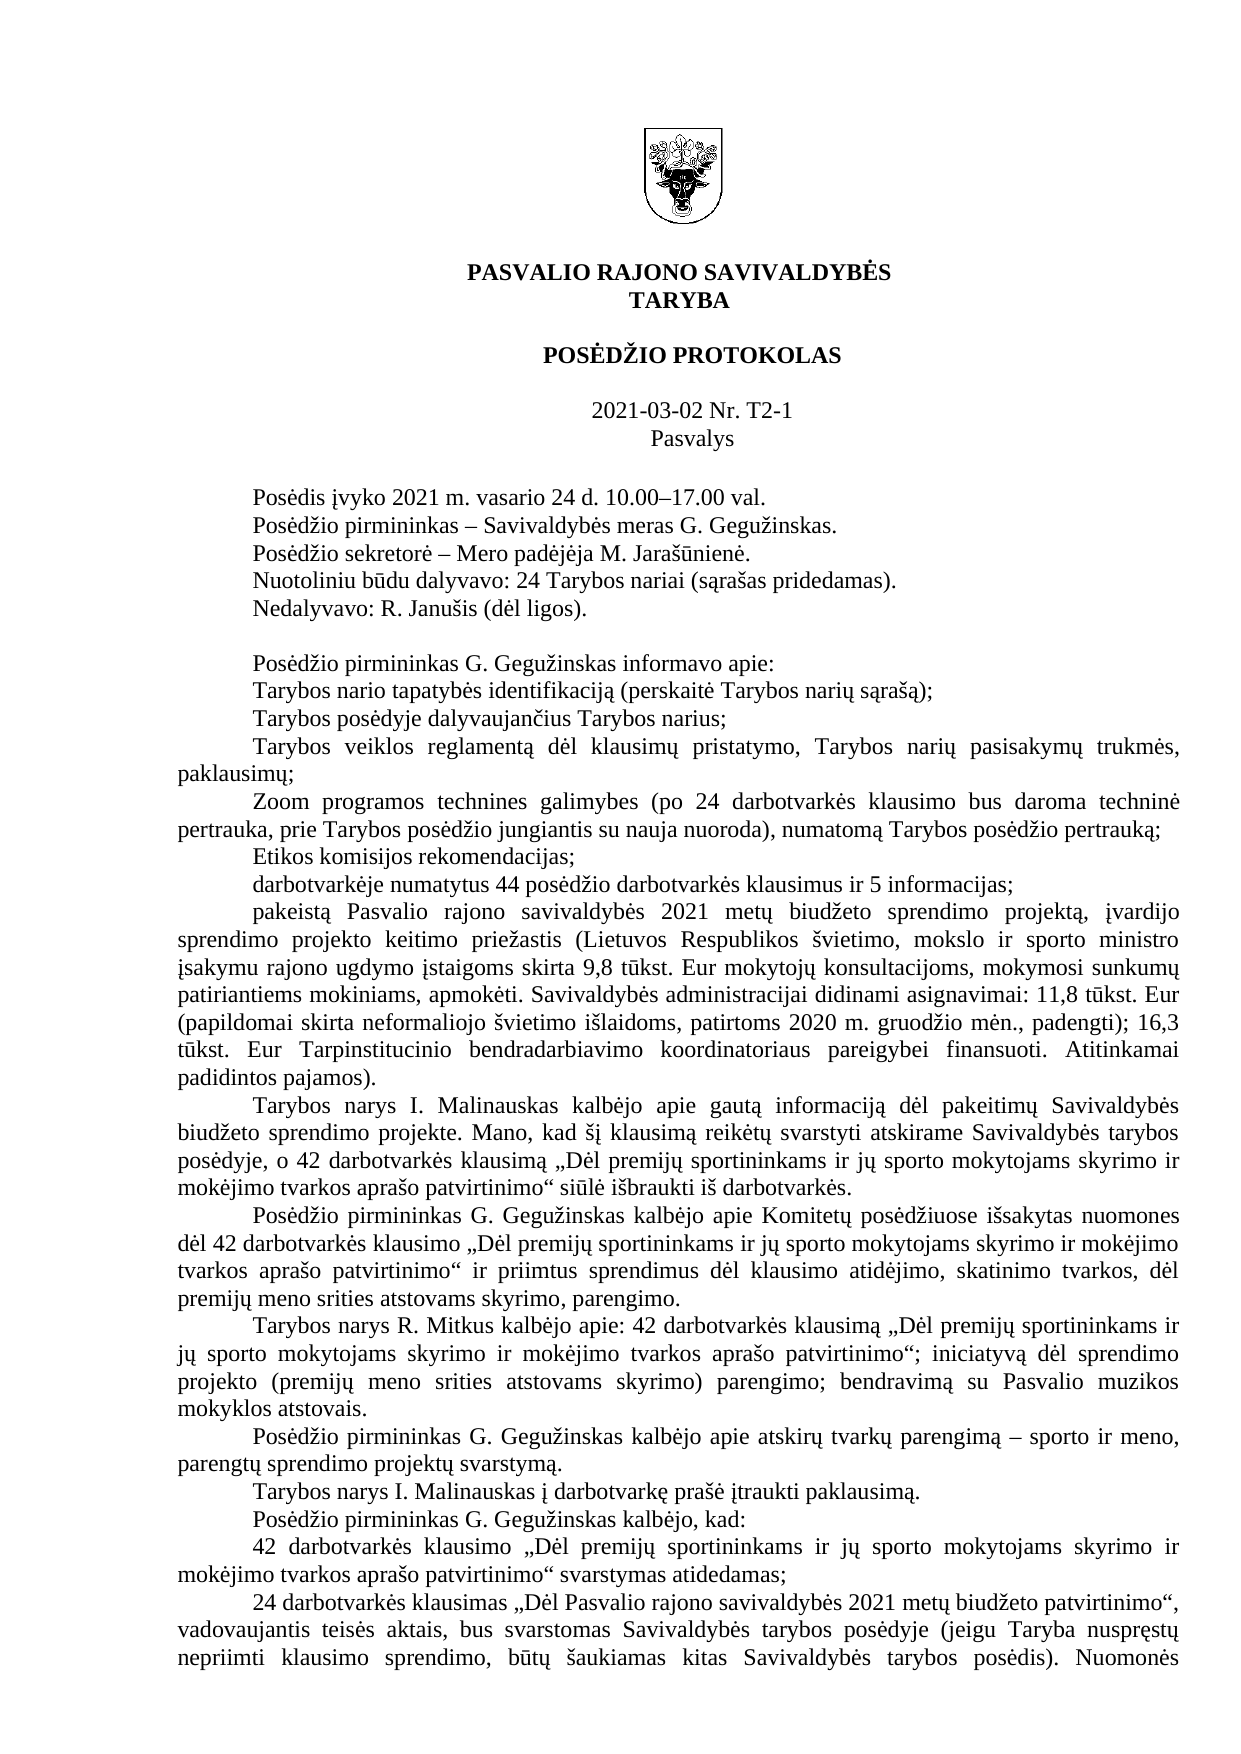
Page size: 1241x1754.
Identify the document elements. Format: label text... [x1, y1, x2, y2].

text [177, 1587, 1181, 1670]
text Tarybos nario tapatybės identifikaciją (perskaitė Tarybos narių sąrašą); [177, 677, 1181, 704]
text Tarybos veiklos reglamentą dėl klausimų pristatymo, Tarybos narių pasisakymų trukmės, paklausimų; [177, 732, 1181, 787]
text Etikos komisijos rekomendacijas; [177, 842, 1181, 870]
text Posėdžio pirmininkas G. Gegužinskas informavo apie: [177, 649, 1181, 677]
text Pasvalio rajono savivaldybės [177, 258, 1181, 286]
text Posėdžio pirmininkas G. Gegužinskas kalbėjo apie Komitetų posėdžiuose išsakytas nuomones dėl 42 darbotvarkės klausimo „Dėl premijų sportininkams ir jų sporto mokytojams skyrimo ir mokėjimo tvarkos aprašo patvirtinimo“ ir priimtus sprendimus dėl klausimo atidėjimo, skatinimo tvarkos, dėl premijų meno srities atstovams skyrimo, parengimo. [177, 1201, 1181, 1311]
text Posėdžio pirmininkas – Savivaldybės meras G. Gegužinskas. [177, 511, 1181, 538]
text pakeistą Pasvalio rajono savivaldybės 2021 metų biudžeto sprendimo projektą, įvardijo sprendimo projekto keitimo priežastis (Lietuvos Respublikos švietimo, mokslo ir sporto ministro įsakymu rajono ugdymo įstaigoms skirta 9,8 tūkst. Eur mokytojų konsultacijoms, mokymosi sunkumų patiriantiems mokiniams, apmokėti. Savivaldybės administracijai didinami asignavimai: 11,8 tūkst. Eur (papildomai skirta neformaliojo švietimo išlaidoms, patirtoms 2020 m. gruodžio mėn., padengti); 16,3 tūkst. Eur Tarpinstitucinio bendradarbiavimo koordinatoriaus pareigybei finansuoti. Atitinkamai padidintos pajamos). [177, 897, 1181, 1091]
text Posėdžio pirmininkas G. Gegužinskas kalbėjo, kad: [177, 1505, 1181, 1532]
text Nuotoliniu būdu dalyvavo: 24 Tarybos nariai (sąrašas pridedamas). [177, 566, 1181, 594]
text Zoom programos technines galimybes (po 24 darbotvarkės klausimo bus daroma techninė pertrauka, prie Tarybos posėdžio jungiantis su nauja nuoroda), numatomą Tarybos posėdžio pertrauką; [177, 787, 1181, 842]
text darbotvarkėje numatytus 44 posėdžio darbotvarkės klausimus ir 5 informacijas; [177, 870, 1181, 897]
text Tarybos narys I. Malinauskas į darbotvarkę prašė įtraukti paklausimą. [177, 1477, 1181, 1505]
text Tarybos posėdyje dalyvaujančius Tarybos narius; [177, 704, 1181, 732]
text 42 darbotvarkės klausimo „Dėl premijų sportininkams ir jų sporto mokytojams skyrimo ir mokėjimo tvarkos aprašo patvirtinimo“ svarstymas atidedamas; [177, 1532, 1181, 1587]
text Tarybos narys R. Mitkus kalbėjo apie: 42 darbotvarkės klausimą „Dėl premijų sportininkams ir jų sporto mokytojams skyrimo ir mokėjimo tvarkos aprašo patvirtinimo“; iniciatyvą dėl sprendimo projekto (premijų meno srities atstovams skyrimo) parengimo; bendravimą su Pasvalio muzikos mokyklos atstovais. [177, 1311, 1181, 1422]
table_header posėdžio protokolas [177, 341, 1207, 369]
text Nedalyvavo: R. Janušis (dėl ligos). [177, 594, 1181, 621]
text Taryba [177, 286, 1181, 314]
text Posėdžio sekretorė – Mero padėjėja M. Jarašūnienė. [177, 538, 1181, 566]
table_header 2021-03-02 Nr. T2-1 Pasvalys [177, 396, 1207, 456]
picture [623, 117, 743, 231]
text Posėdis įvyko 2021 m. vasario 24 d. 10.00–17.00 val. [177, 483, 1181, 511]
text Tarybos narys I. Malinauskas kalbėjo apie gautą informaciją dėl pakeitimų Savivaldybės biudžeto sprendimo projekte. Mano, kad šį klausimą reikėtų svarstyti atskirame Savivaldybės tarybos posėdyje, o 42 darbotvarkės klausimą „Dėl premijų sportininkams ir jų sporto mokytojams skyrimo ir mokėjimo tvarkos aprašo patvirtinimo“ siūlė išbraukti iš darbotvarkės. [177, 1091, 1181, 1201]
text Posėdžio pirmininkas G. Gegužinskas kalbėjo apie atskirų tvarkų parengimą – sporto ir meno, parengtų sprendimo projektų svarstymą. [177, 1422, 1181, 1477]
